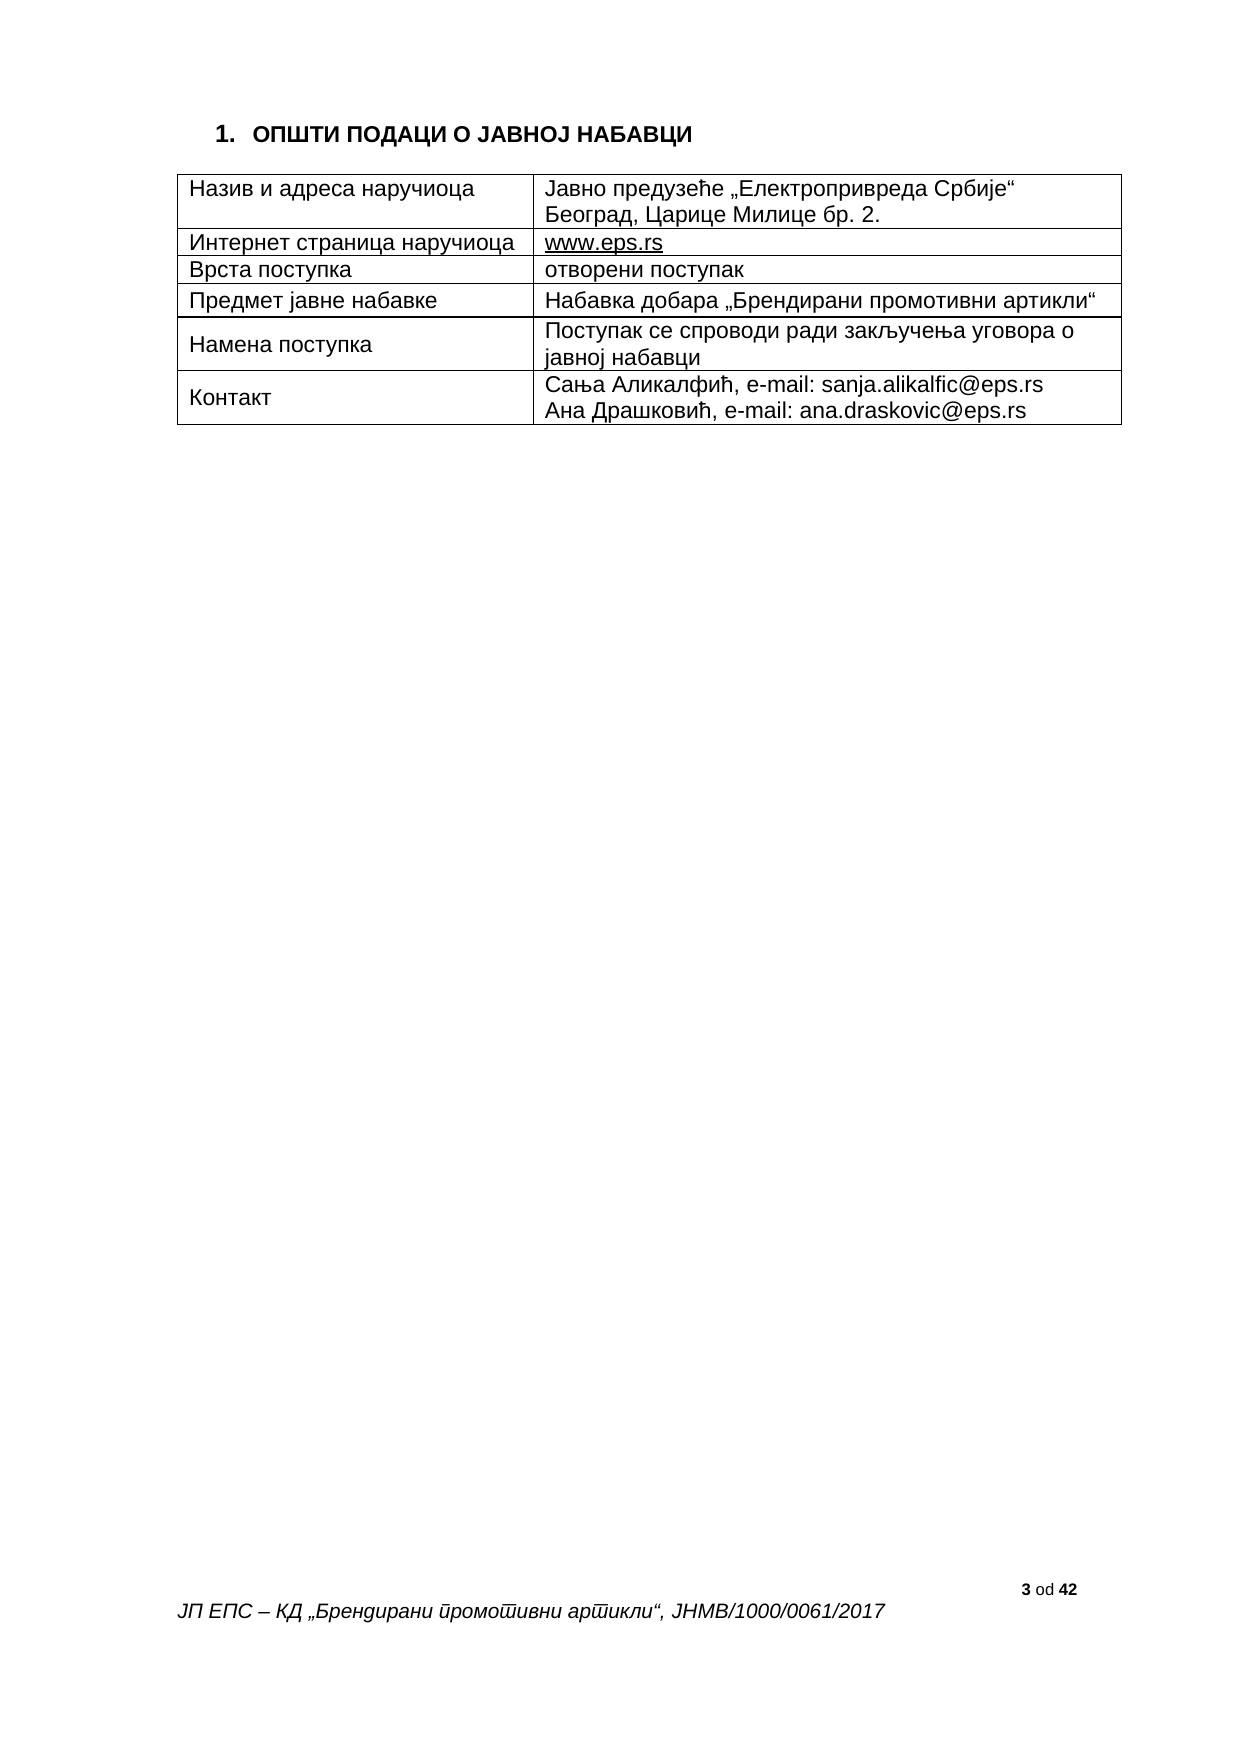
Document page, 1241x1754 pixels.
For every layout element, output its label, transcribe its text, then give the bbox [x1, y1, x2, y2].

table_cell Намена поступка [178, 318, 533, 370]
table_cell www.eps.rs [534, 229, 1121, 255]
table_cell Сања Аликалфић, e-mail: sanja.alikalfic@eps.rs Ана Драшковић, e-mail: ana.draskovic@eps.rs [534, 371, 1121, 424]
subtitle ОПШТИ ПОДАЦИ О ЈАВНОЈ НАБАВЦИ [215, 119, 1121, 147]
table_cell Набавка добара „Брендирани промотивни артикли“ [534, 284, 1121, 316]
table_header Јавно предузеће „Електропривреда Србије“ Београд, Царице Милице бр. 2. [534, 175, 1121, 228]
table_cell Предмет јавне набавке [178, 284, 533, 316]
table_header Назив и адреса наручиоца [178, 175, 533, 228]
table_cell Врста поступка [178, 256, 533, 282]
table_cell Контакт [178, 371, 533, 424]
table_cell отворени поступак [534, 256, 1121, 282]
table_cell Интернет страница наручиоца [178, 229, 533, 255]
table_cell Поступак се спроводи ради закључења уговора о јавној набавци [534, 318, 1121, 370]
